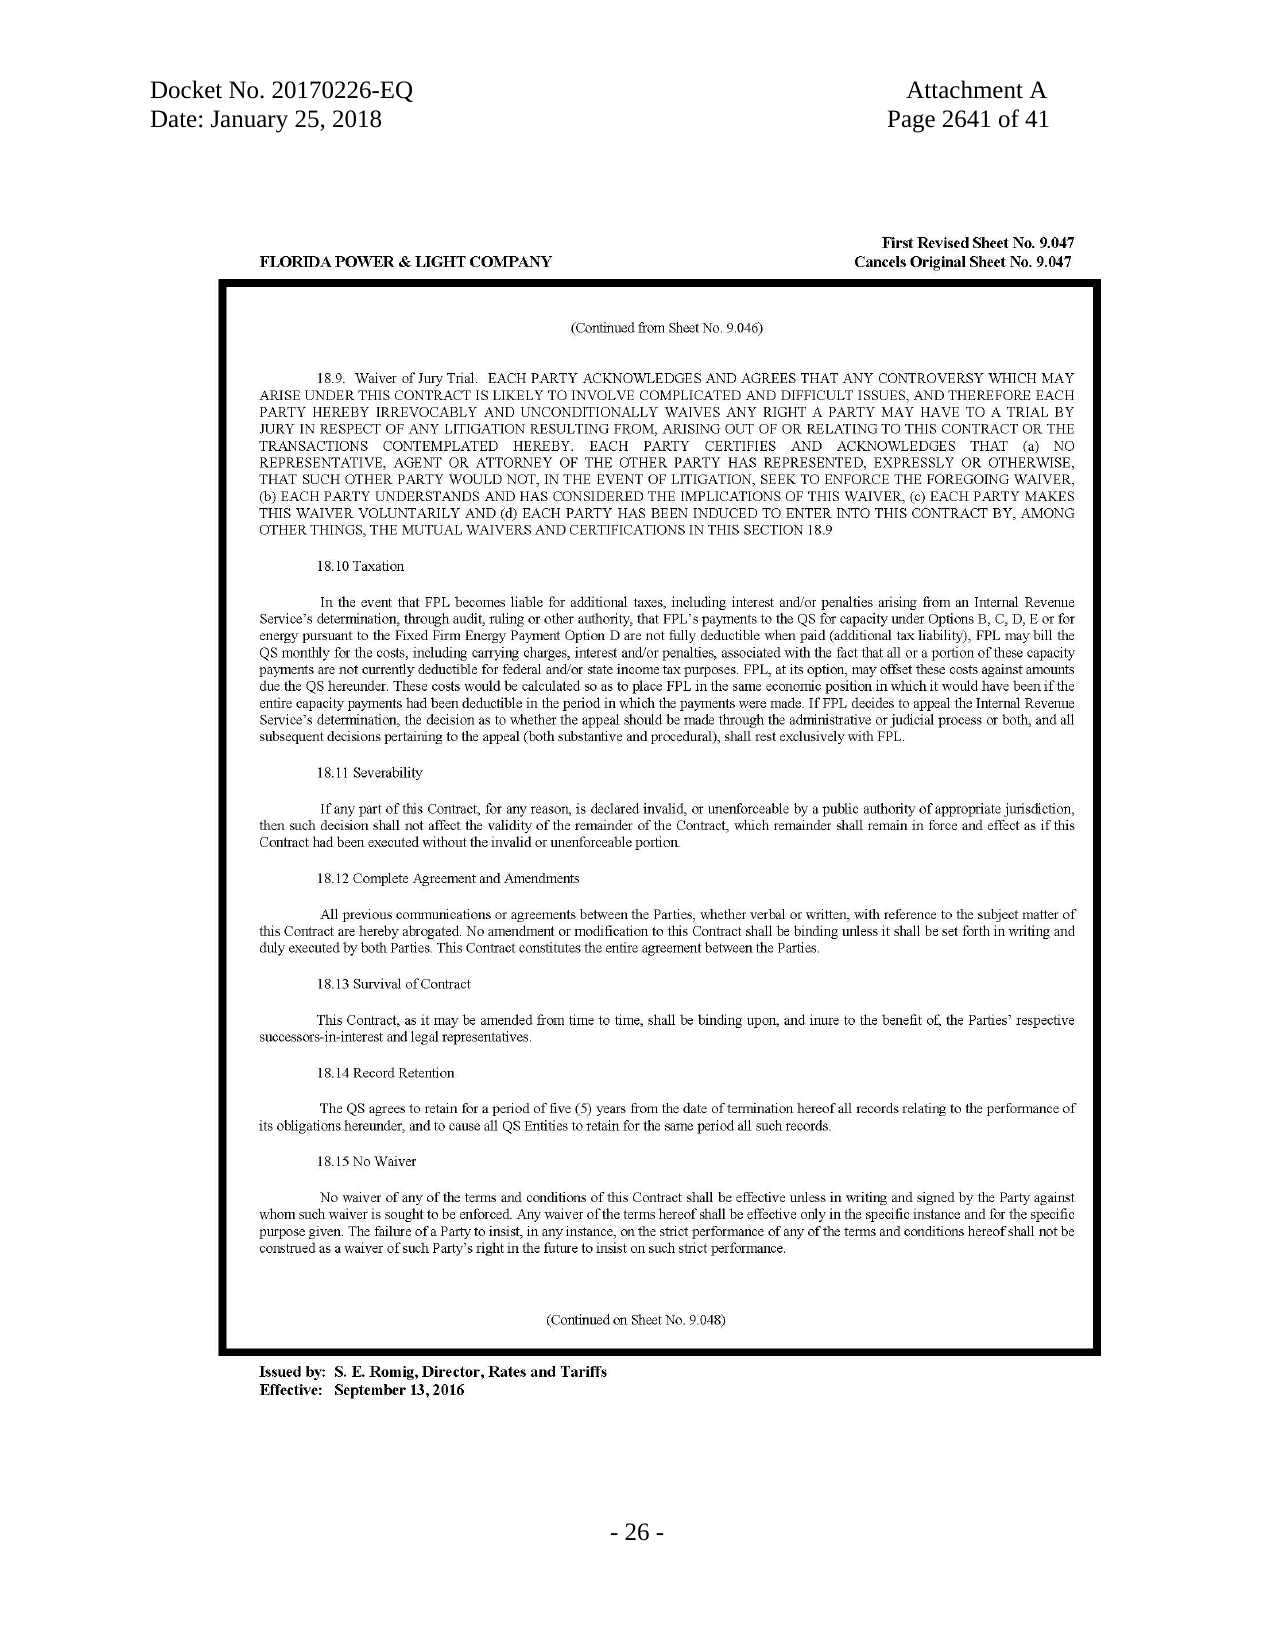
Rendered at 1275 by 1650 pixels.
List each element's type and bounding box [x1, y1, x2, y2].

picture [150, 165, 1125, 1427]
